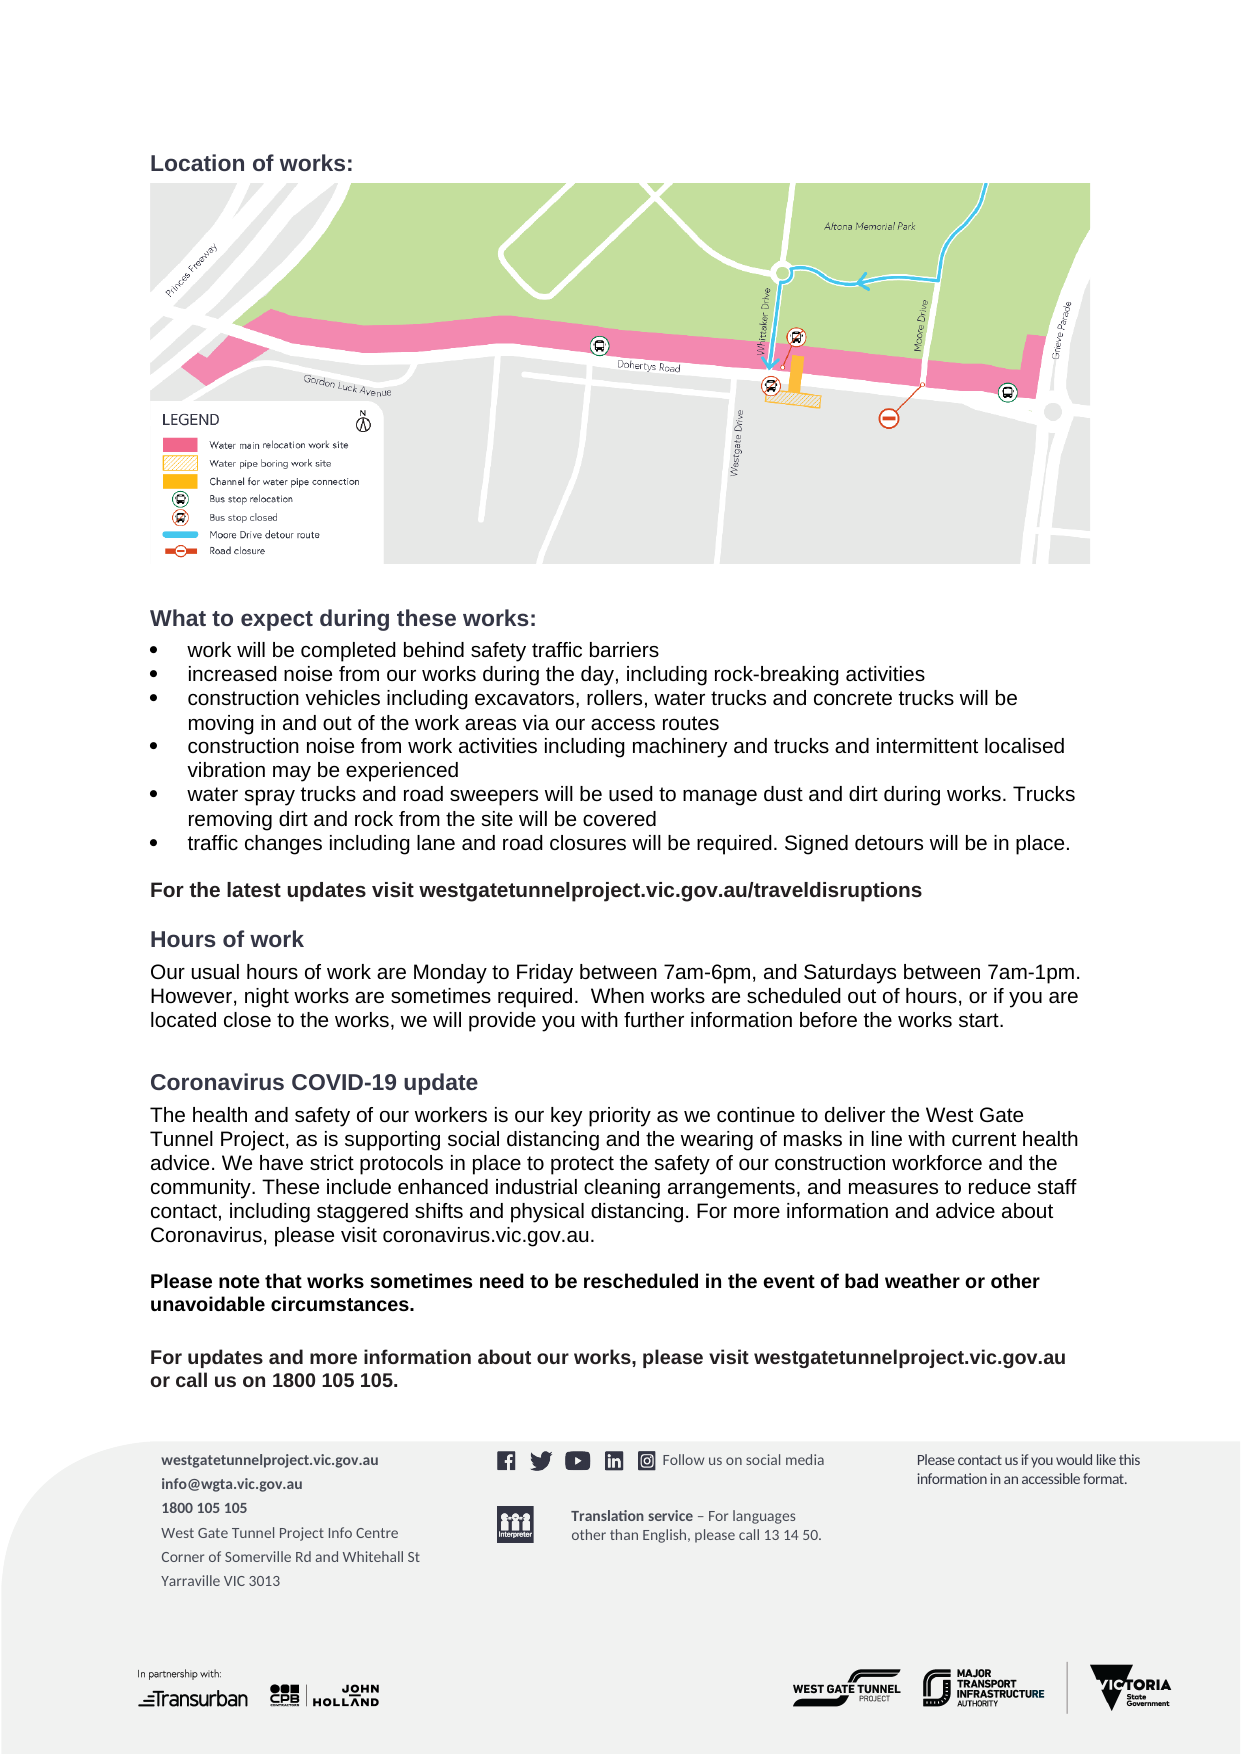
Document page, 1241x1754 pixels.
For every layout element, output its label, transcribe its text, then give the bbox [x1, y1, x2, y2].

list traffic changes including lane and road closures will be required. Signed detours will be in place. [150, 830, 1090, 854]
list increased noise from our works during the day, including rock-breaking activities [150, 662, 1090, 686]
list Location of works: [150, 150, 1090, 176]
list construction noise from work activities including machinery and trucks and intermittent localised vibration may be experienced [150, 734, 1090, 782]
subtitle Please note that works sometimes need to be rescheduled in the event of bad weather or other unavoidable circumstances. [150, 1270, 1090, 1316]
text The health and safety of our workers is our key priority as we continue to deliver the West Gate Tunnel Project, as is supporting social distancing and the wearing of masks in line with current health advice. We have strict protocols in place to protect the safety of our construction workforce and the community. These include enhanced industrial cleaning arrangements, and measures to reduce staff contact, including staggered shifts and physical distancing. For more information and advice about Coronavirus, please visit coronavirus.vic.gov.au. [150, 1103, 1090, 1246]
picture [150, 183, 1091, 564]
list What to expect during these works: [150, 604, 1090, 631]
list Coronavirus COVID-19 update [150, 1069, 1090, 1095]
list Our usual hours of work are Monday to Friday between 7am-6pm, and Saturdays between 7am-1pm. However, night works are sometimes required. When works are scheduled out of hours, or if you are located close to the works, we will provide you with further information before the works start. [150, 960, 1090, 1032]
list work will be completed behind safety traffic barriers [150, 638, 1090, 662]
list Hours of work [150, 926, 1090, 953]
text For updates and more information about our works, please visit westgatetunnelproject.vic.gov.au or call us on 1800 105 105. [150, 1346, 1090, 1391]
picture [1, 1441, 1241, 1754]
list water spray trucks and road sweepers will be used to manage dust and dirt during works. Trucks removing dirt and rock from the site will be covered [150, 782, 1090, 830]
list For the latest updates visit westgatetunnelproject.vic.gov.au/traveldisruptions [150, 878, 1090, 902]
list construction vehicles including excavators, rollers, water trucks and concrete trucks will be moving in and out of the work areas via our access routes [150, 686, 1090, 734]
